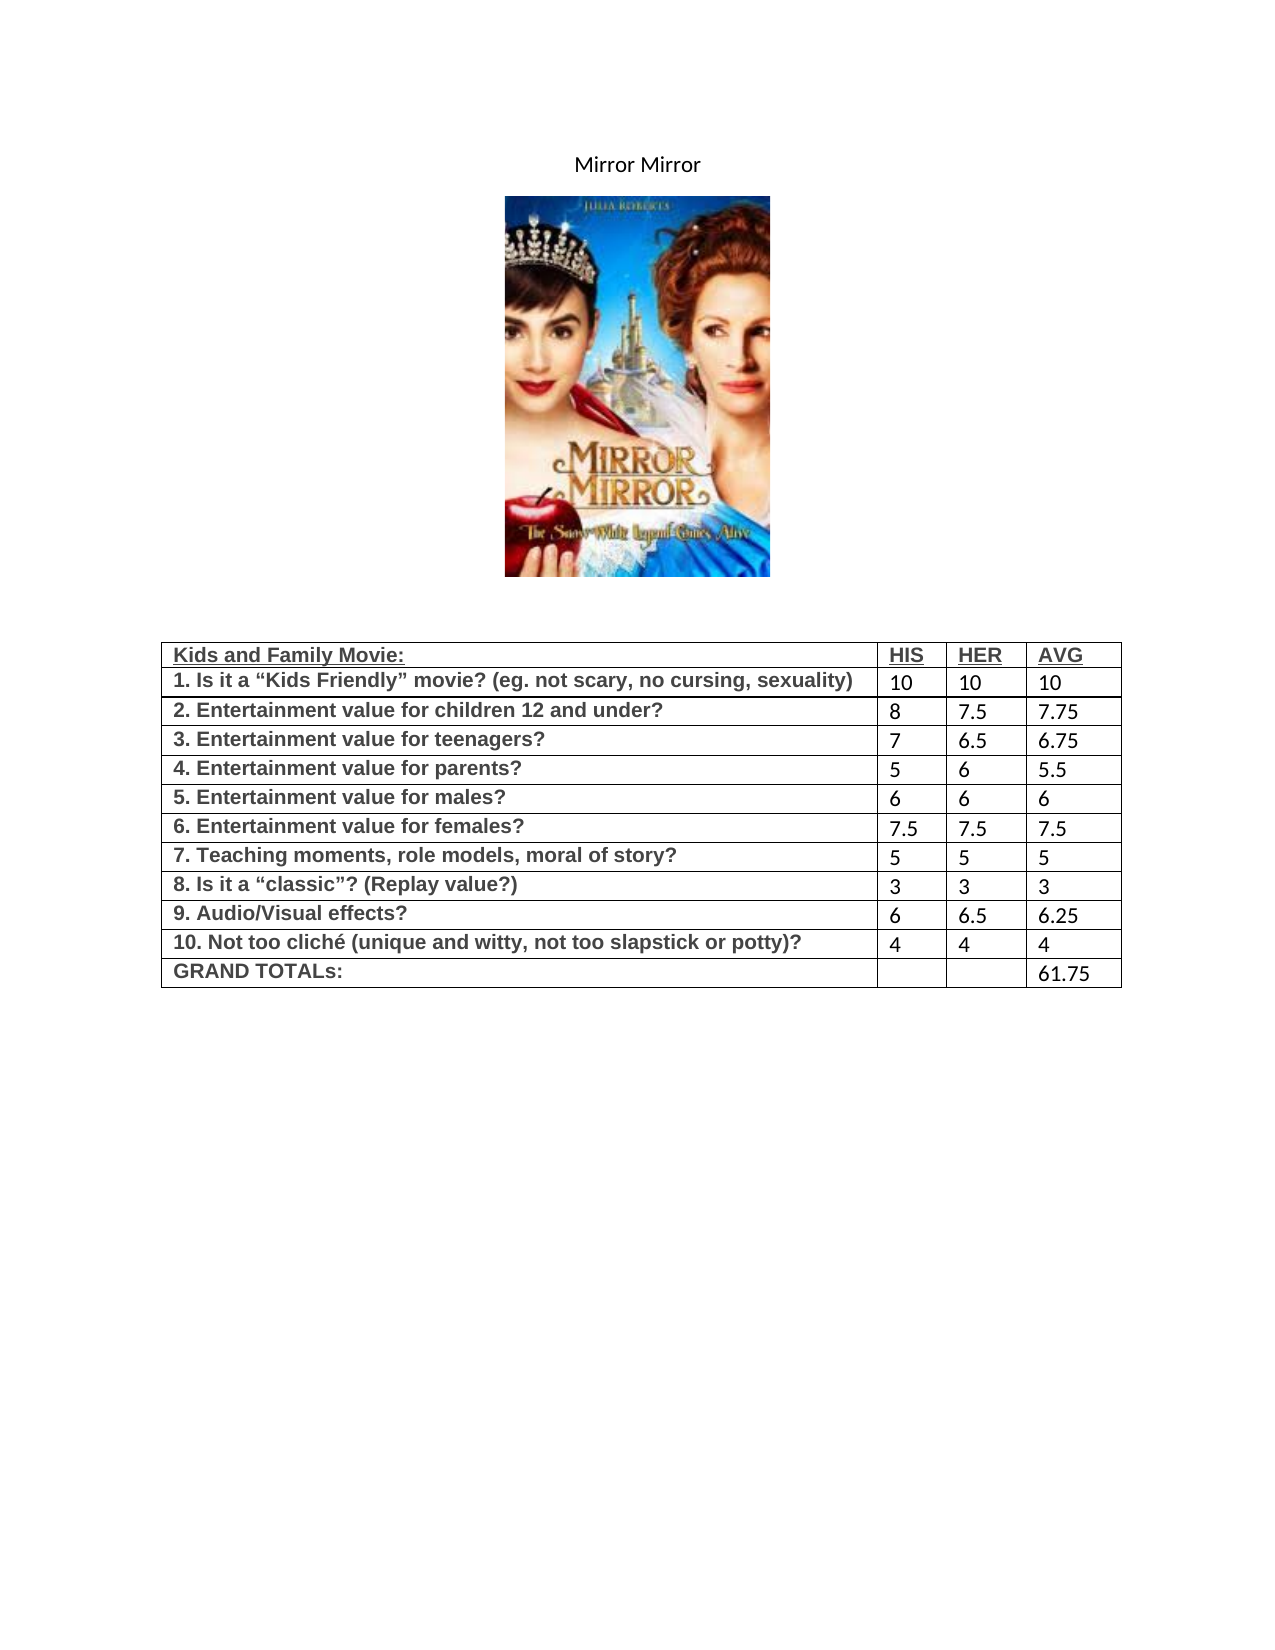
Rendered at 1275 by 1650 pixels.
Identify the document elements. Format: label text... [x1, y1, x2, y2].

table_cell 7.75 [1027, 698, 1121, 725]
table_cell 5. Entertainment value for males? [162, 785, 877, 813]
table_cell 7. Teaching moments, role models, moral of story? [162, 843, 877, 871]
table_cell 10. Not too cliché (unique and witty, not too slapstick or potty)? [162, 930, 877, 958]
table_cell 4 [1027, 930, 1121, 958]
table_cell 7.5 [878, 814, 946, 842]
table_cell 61.75 [1027, 959, 1121, 987]
table_header HER [947, 643, 1026, 667]
table_cell 10 [878, 668, 946, 696]
table_cell GRAND TOTALs: [162, 959, 877, 987]
table_cell 4 [947, 930, 1026, 958]
table_cell 2. Entertainment value for children 12 and under? [162, 698, 877, 725]
table_cell 6 [878, 901, 946, 929]
table_cell 5 [878, 843, 946, 871]
table_cell 10 [1027, 668, 1121, 696]
table_cell 6 [1027, 785, 1121, 813]
table_cell 4. Entertainment value for parents? [162, 756, 877, 783]
table_cell 6 [878, 785, 946, 813]
table_cell 6. Entertainment value for females? [162, 814, 877, 842]
table_cell 3 [878, 872, 946, 900]
table_cell 6 [947, 756, 1026, 783]
table_cell 6.75 [1027, 726, 1121, 754]
table_cell 6.5 [947, 726, 1026, 754]
table_cell 6 [947, 785, 1026, 813]
table_cell 7.5 [947, 698, 1026, 725]
table_cell 7.5 [1027, 814, 1121, 842]
table_cell 1. Is it a “Kids Friendly” movie? (eg. not scary, no cursing, sexuality) [162, 668, 877, 696]
table_cell [878, 959, 946, 987]
table_cell [947, 959, 1026, 987]
table_cell 5 [1027, 843, 1121, 871]
table_cell 6.25 [1027, 901, 1121, 929]
text Mirror Mirror [150, 150, 1125, 178]
table_header Kids and Family Movie: [162, 643, 877, 667]
table_cell 5 [878, 756, 946, 783]
table_cell 8. Is it a “classic”? (Replay value?) [162, 872, 877, 900]
table_cell 3 [1027, 872, 1121, 900]
table_header AVG [1027, 643, 1121, 667]
picture [762, 539, 771, 544]
table_cell 3 [947, 872, 1026, 900]
picture [504, 196, 771, 577]
table_cell 5.5 [1027, 756, 1121, 783]
table_cell 7 [878, 726, 946, 754]
table_header HIS [878, 643, 946, 667]
table_cell 6.5 [947, 901, 1026, 929]
table_cell 10 [947, 668, 1026, 696]
table_cell 7.5 [947, 814, 1026, 842]
table_cell 9. Audio/Visual effects? [162, 901, 877, 929]
table_cell 3. Entertainment value for teenagers? [162, 726, 877, 754]
table_cell 8 [878, 698, 946, 725]
table_cell 5 [947, 843, 1026, 871]
table_cell 4 [878, 930, 946, 958]
